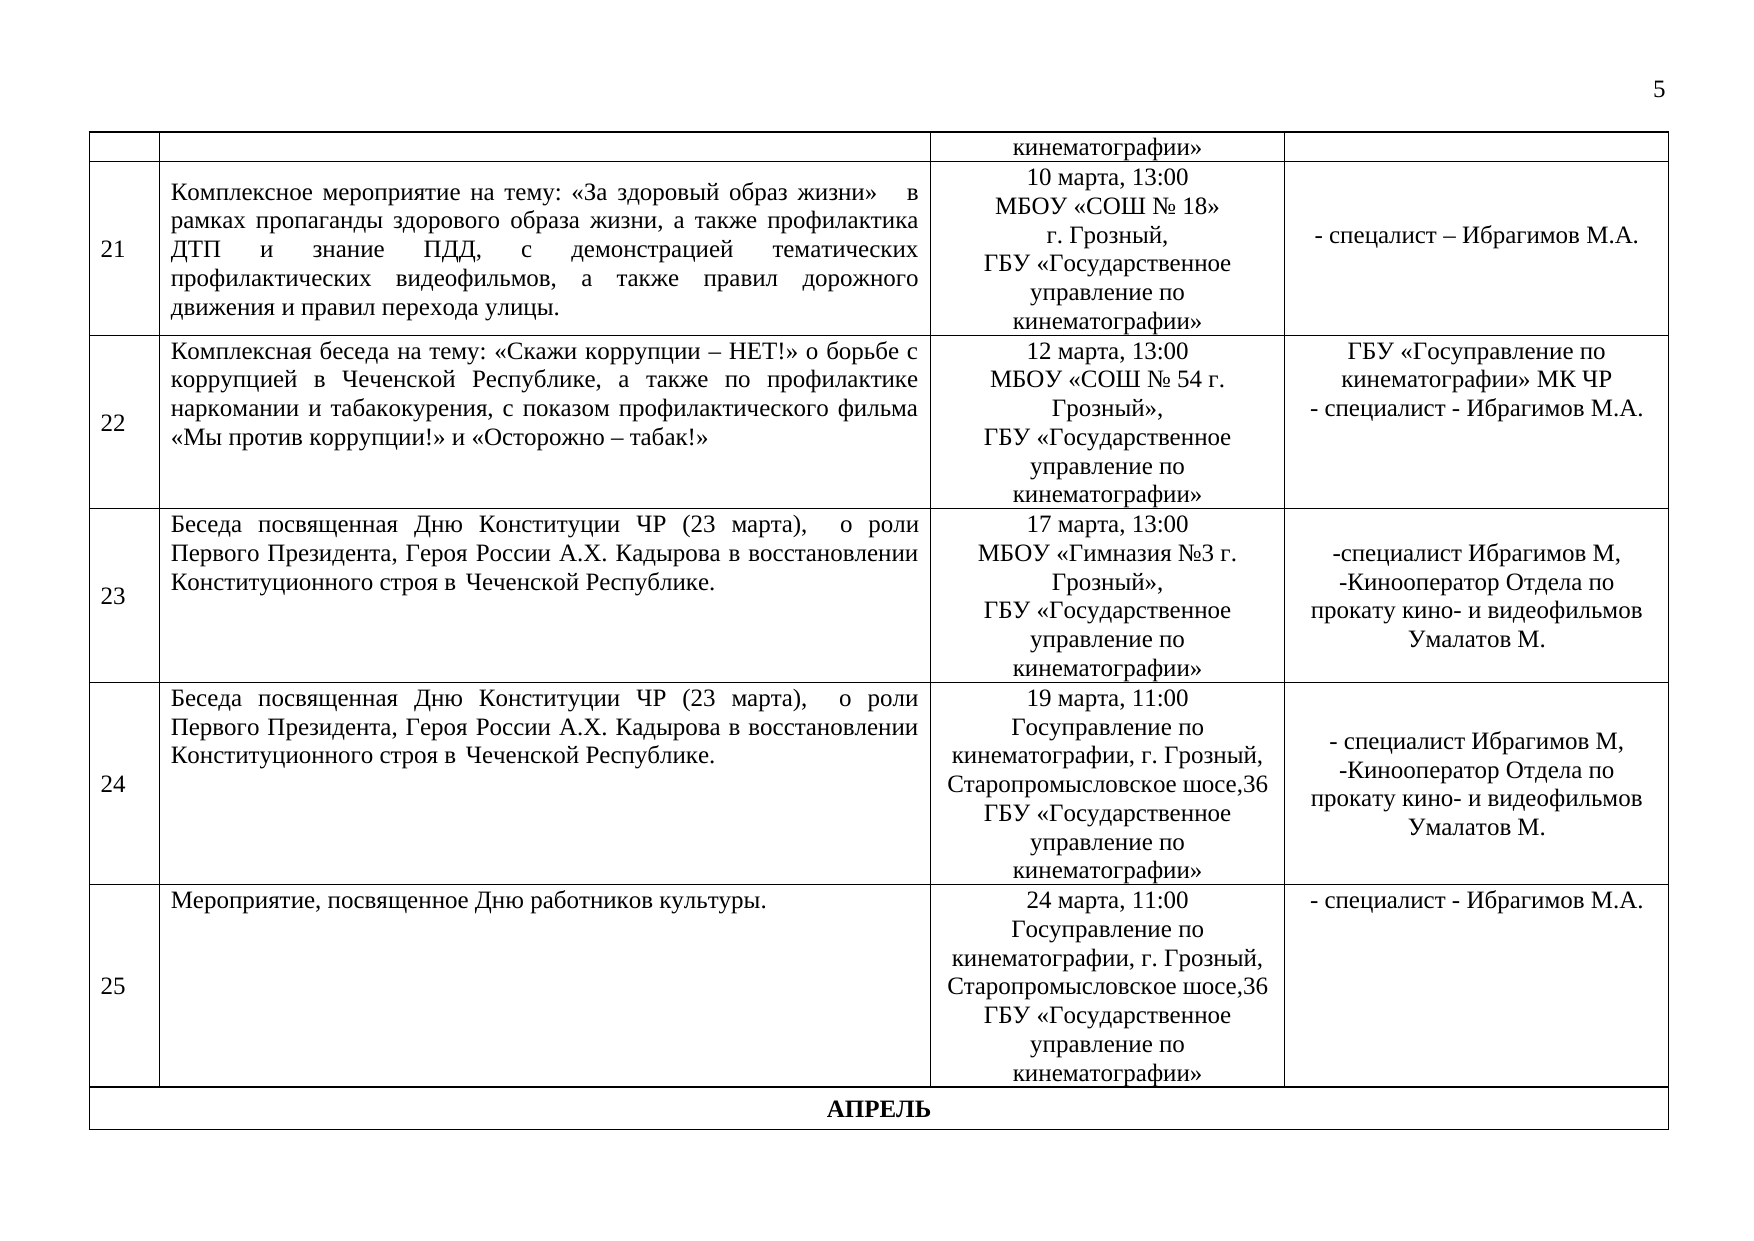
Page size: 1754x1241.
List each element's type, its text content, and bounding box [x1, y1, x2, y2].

table_cell - специалист - Ибрагимов М.А. [1285, 885, 1668, 1086]
table_cell - спецалист – Ибрагимов М.А. [1285, 162, 1668, 335]
table_cell АПРЕЛЬ [90, 1088, 1668, 1129]
table_cell 24 марта, 11:00 Госуправление по кинематографии, г. Грозный, Старопромысловское шосе,36 ГБУ «Государственное управление по кинематографии» [931, 885, 1284, 1086]
table_cell - специалист Ибрагимов М, -Кинооператор Отдела по прокату кино- и видеофильмов Умалатов М. [1285, 683, 1668, 884]
table_cell 22 [90, 336, 159, 508]
table_cell Комплексное мероприятие на тему: «За здоровый образ жизни» в рамках пропаганды здорового образа жизни, а также профилактика ДТП и знание ПДД, с демонстрацией тематических профилактических видеофильмов, а также правил дорожного движения и правил перехода улицы. [160, 162, 930, 335]
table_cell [931, 133, 1284, 161]
table_cell ГБУ «Госуправление по кинематографии» МК ЧР - специалист - Ибрагимов М.А. [1285, 336, 1668, 508]
table_cell 12 марта, 13:00 МБОУ «СОШ № 54 г. Грозный», ГБУ «Государственное управление по кинематографии» [931, 336, 1284, 508]
table_cell Мероприятие, посвященное Дню работников культуры. [160, 885, 930, 1086]
table_cell 21 [90, 162, 159, 335]
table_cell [160, 133, 930, 161]
table_cell 10 марта, 13:00 МБОУ «СОШ № 18» г. Грозный, ГБУ «Государственное управление по кинематографии» [931, 162, 1284, 335]
table_cell 20 [90, 133, 159, 161]
table_cell 17 марта, 13:00 МБОУ «Гимназия №3 г. Грозный», ГБУ «Государственное управление по кинематографии» [931, 509, 1284, 682]
table_cell -специалист Ибрагимов М, -Кинооператор Отдела по прокату кино- и видеофильмов Умалатов М. [1285, 509, 1668, 682]
table_cell 23 [90, 509, 159, 682]
table_cell Беседа посвященная Дню Конституции ЧР (23 марта), о роли Первого Президента, Героя России А.Х. Кадырова в восстановлении Конституционного строя в Чеченской Республике. [160, 683, 930, 884]
table_cell 19 марта, 11:00 Госуправление по кинематографии, г. Грозный, Старопромысловское шосе,36 ГБУ «Государственное управление по кинематографии» [931, 683, 1284, 884]
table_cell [1285, 133, 1668, 161]
table_cell Комплексная беседа на тему: «Скажи коррупции – НЕТ!» о борьбе с коррупцией в Чеченской Республике, а также по профилактике наркомании и табакокурения, с показом профилактического фильма «Мы против коррупции!» и «Осторожно – табак!» [160, 336, 930, 508]
table_cell 24 [90, 683, 159, 884]
table_cell 25 [90, 885, 159, 1086]
table_cell Беседа посвященная Дню Конституции ЧР (23 марта), о роли Первого Президента, Героя России А.Х. Кадырова в восстановлении Конституционного строя в Чеченской Республике. [160, 509, 930, 682]
